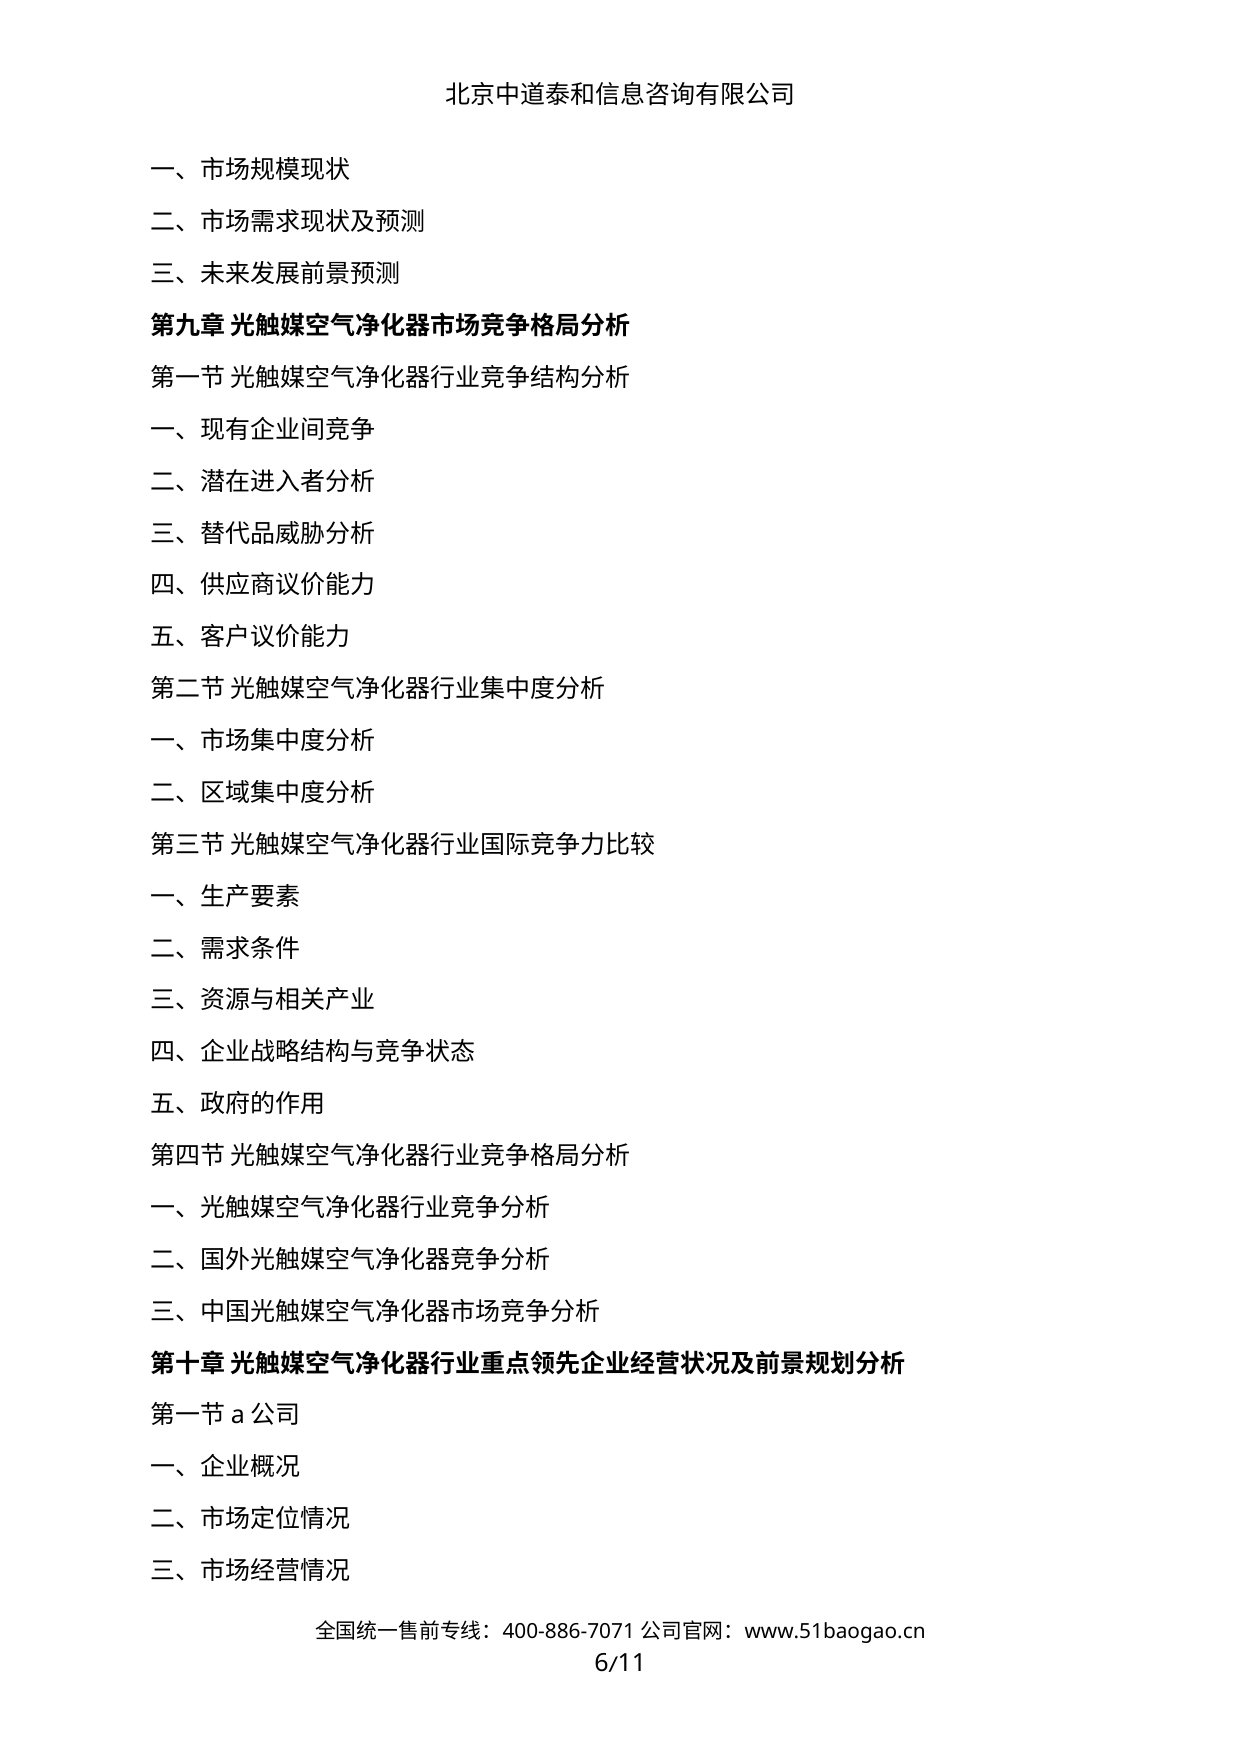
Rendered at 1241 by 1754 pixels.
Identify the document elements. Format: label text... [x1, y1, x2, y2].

text 二、国外光触媒空气净化器竞争分析 [150, 1239, 1090, 1276]
text 第三节 光触媒空气净化器行业国际竞争力比较 [150, 824, 1090, 861]
text 第二节 光触媒空气净化器行业集中度分析 [150, 669, 1090, 705]
text 三、中国光触媒空气净化器市场竞争分析 [150, 1291, 1090, 1327]
text 二、区域集中度分析 [150, 772, 1090, 809]
text 二、市场定位情况 [150, 1499, 1090, 1535]
text 三、替代品威胁分析 [150, 513, 1090, 549]
text 第九章 光触媒空气净化器市场竞争格局分析 [150, 306, 1090, 342]
text 四、企业战略结构与竞争状态 [150, 1032, 1090, 1068]
text 五、政府的作用 [150, 1084, 1090, 1120]
text 一、生产要素 [150, 876, 1090, 912]
text 一、市场规模现状 [150, 150, 1090, 186]
text 二、需求条件 [150, 928, 1090, 964]
text 五、客户议价能力 [150, 617, 1090, 653]
text 第一节 光触媒空气净化器行业竞争结构分析 [150, 357, 1090, 394]
text 一、光触媒空气净化器行业竞争分析 [150, 1187, 1090, 1224]
text 第一节 a公司 [150, 1395, 1090, 1431]
text 四、供应商议价能力 [150, 565, 1090, 601]
text 三、市场经营情况 [150, 1551, 1090, 1587]
text 一、企业概况 [150, 1447, 1090, 1483]
text 三、资源与相关产业 [150, 980, 1090, 1016]
text 第十章 光触媒空气净化器行业重点领先企业经营状况及前景规划分析 [150, 1343, 1090, 1379]
text 第四节 光触媒空气净化器行业竞争格局分析 [150, 1136, 1090, 1172]
text 二、潜在进入者分析 [150, 461, 1090, 497]
text 一、现有企业间竞争 [150, 409, 1090, 446]
text 一、市场集中度分析 [150, 721, 1090, 757]
text 三、未来发展前景预测 [150, 254, 1090, 290]
text 二、市场需求现状及预测 [150, 202, 1090, 238]
